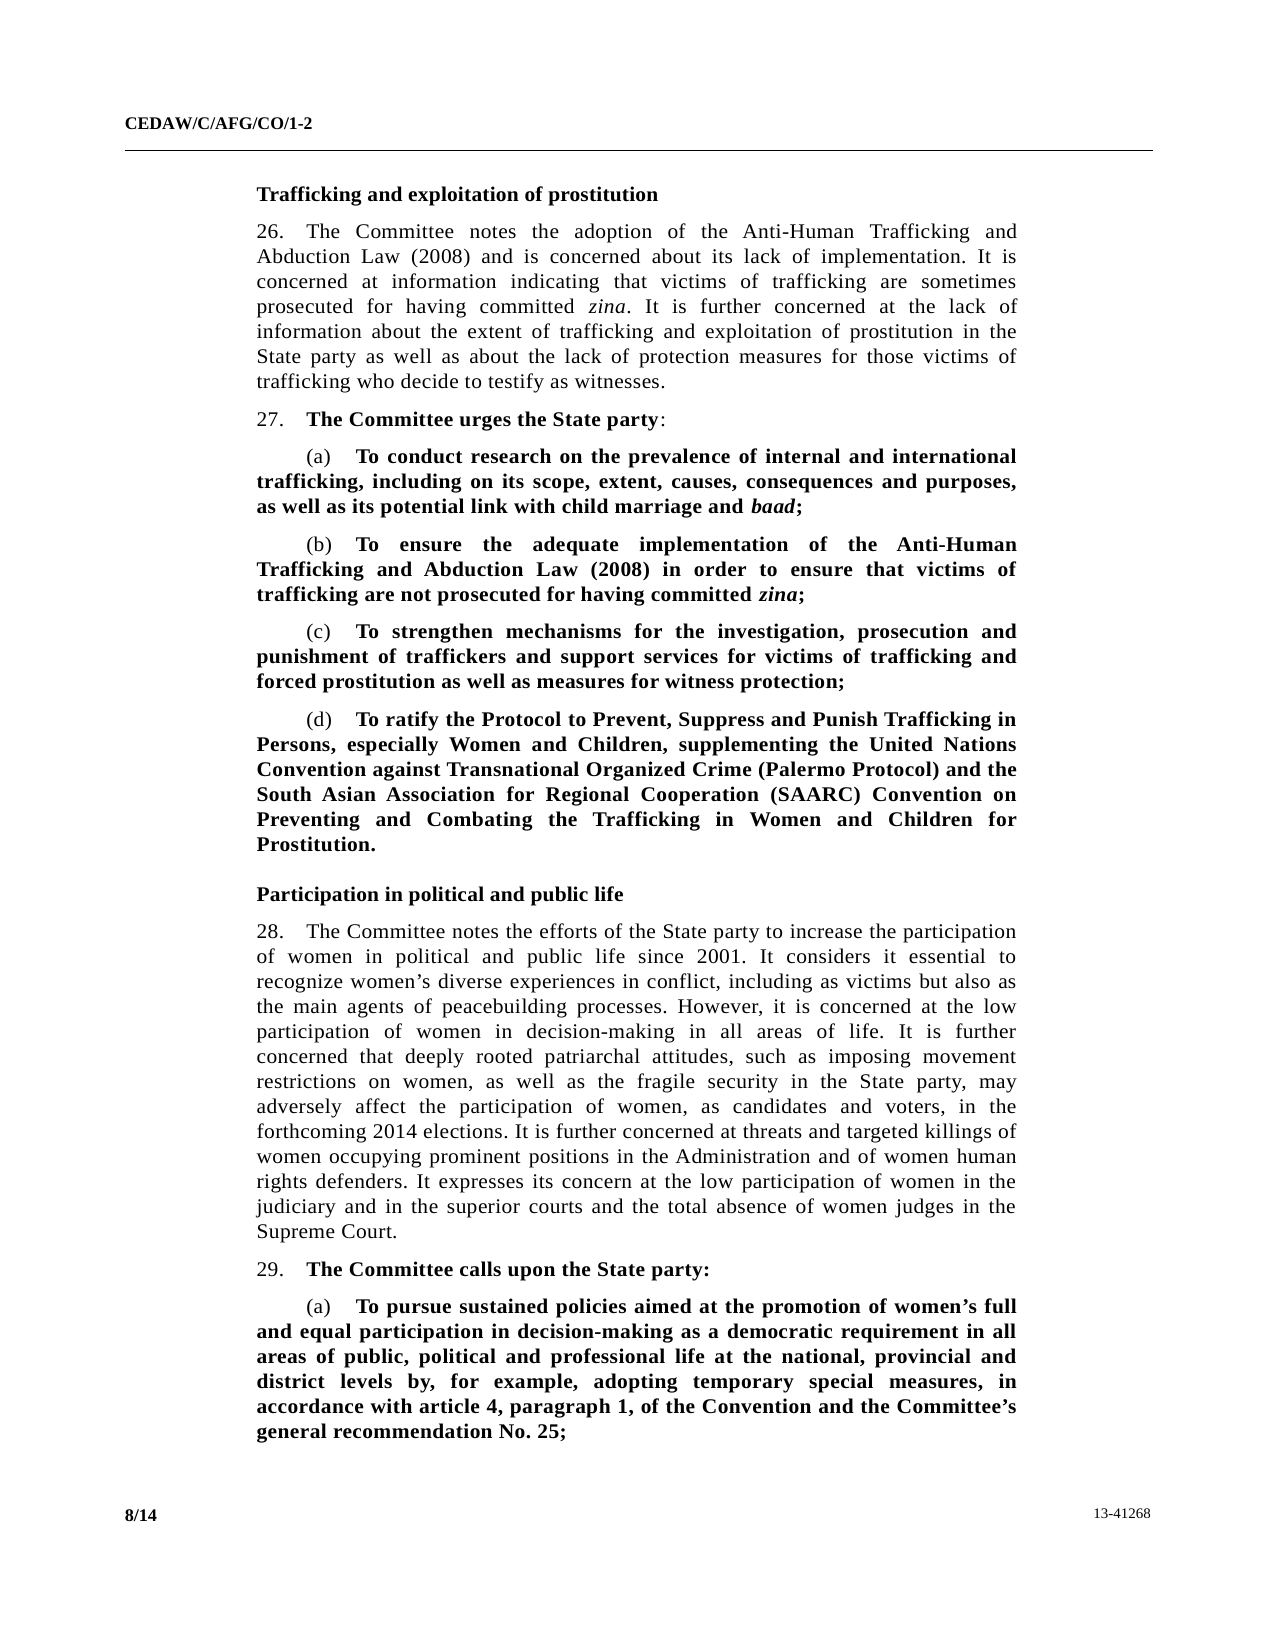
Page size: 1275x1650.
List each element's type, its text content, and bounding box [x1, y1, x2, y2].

text (a) To conduct research on the prevalence of internal and international trafficking, including on its scope, extent, causes, consequences and purposes, as well as its potential link with child marriage and baad; [256, 444, 1018, 519]
text 29. The Committee calls upon the State party: [256, 1256, 1018, 1281]
text 27. The Committee urges the State party: [256, 406, 1018, 431]
text (b) To ensure the adequate implementation of the Anti-Human Trafficking and Abduction Law (2008) in order to ensure that victims of trafficking are not prosecuted for having committed zina; [256, 531, 1018, 606]
text Participation in political and public life [124, 881, 1019, 906]
text (a) To pursue sustained policies aimed at the promotion of women’s full and equal participation in decision-making as a democratic requirement in all areas of public, political and professional life at the national, provincial and district levels by, for example, adopting temporary special measures, in accordance with article 4, paragraph 1, of the Convention and the Committee’s general recommendation No. 25; [256, 1294, 1018, 1444]
text (d) To ratify the Protocol to Prevent, Suppress and Punish Trafficking in Persons, especially Women and Children, supplementing the United Nations Convention against Transnational Organized Crime (Palermo Protocol) and the South Asian Association for Regional Cooperation (SAARC) Convention on Preventing and Combating the Trafficking in Women and Children for Prostitution. [256, 706, 1018, 856]
text 26. The Committee notes the adoption of the Anti-Human Trafficking and Abduction Law (2008) and is concerned about its lack of implementation. It is concerned at information indicating that victims of trafficking are sometimes prosecuted for having committed zina. It is further concerned at the lack of information about the extent of trafficking and exploitation of prostitution in the State party as well as about the lack of protection measures for those victims of trafficking who decide to testify as witnesses. [256, 219, 1018, 394]
text Trafficking and exploitation of prostitution [124, 181, 1019, 206]
text 28. The Committee notes the efforts of the State party to increase the participation of women in political and public life since 2001. It considers it essential to recognize women’s diverse experiences in conflict, including as victims but also as the main agents of peacebuilding processes. However, it is concerned at the low participation of women in decision-making in all areas of life. It is further concerned that deeply rooted patriarchal attitudes, such as imposing movement restrictions on women, as well as the fragile security in the State party, may adversely affect the participation of women, as candidates and voters, in the forthcoming 2014 elections. It is further concerned at threats and targeted killings of women occupying prominent positions in the Administration and of women human rights defenders. It expresses its concern at the low participation of women in the judiciary and in the superior courts and the total absence of women judges in the Supreme Court. [256, 919, 1018, 1244]
text (c) To strengthen mechanisms for the investigation, prosecution and punishment of traffickers and support services for victims of trafficking and forced prostitution as well as measures for witness protection; [256, 619, 1018, 694]
